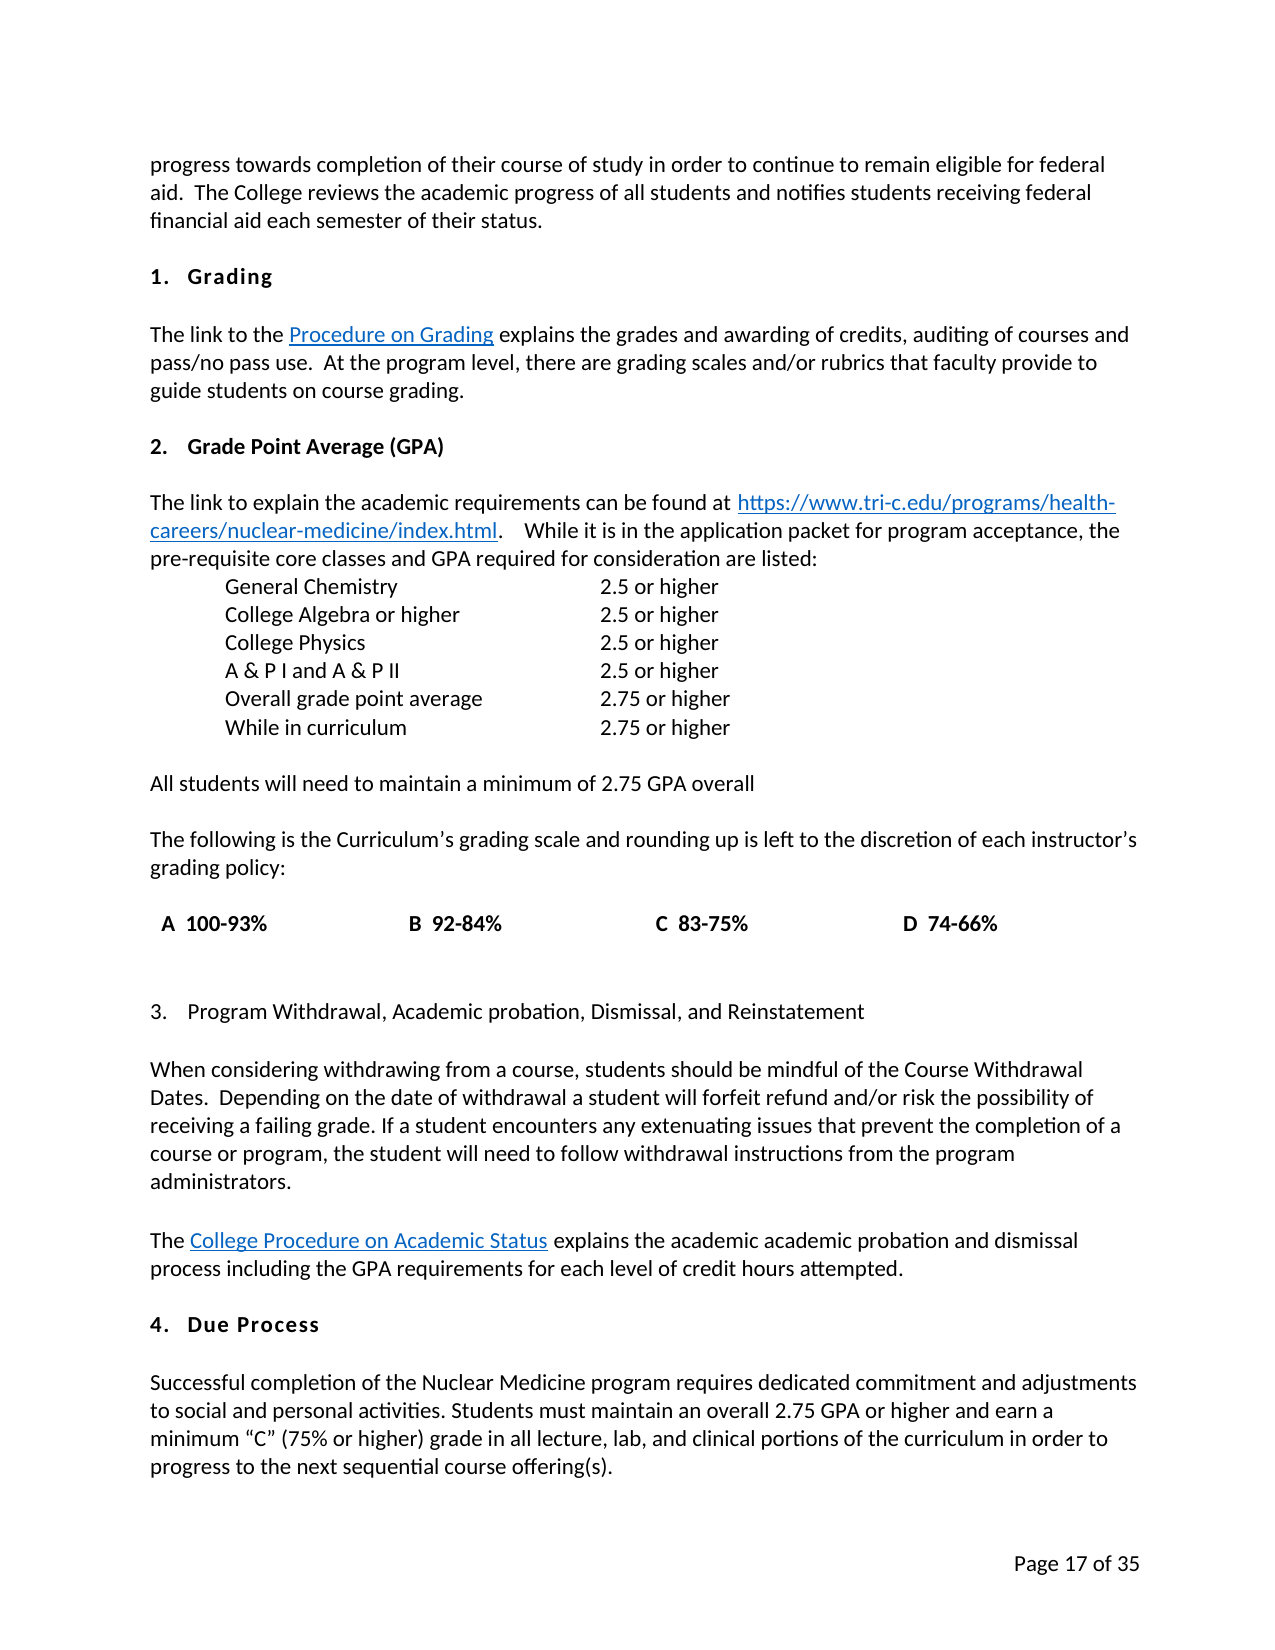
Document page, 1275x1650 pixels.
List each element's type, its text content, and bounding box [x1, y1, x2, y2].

text College Algebra or higher 2.5 or higher [150, 601, 1140, 628]
text The link to the Procedure on Grading explains the grades and awarding of credits, auditing of courses and pass/no pass use. At the program level, there are grading scales and/or rubrics that faculty provide to guide students on course grading. [150, 320, 1140, 404]
text The following is the Curriculum’s grading scale and rounding up is left to the discretion of each instructor’s grading policy: [150, 825, 1140, 881]
subtitle Program Withdrawal, Academic probation, Dismissal, and Reinstatement [150, 997, 1140, 1025]
table_header B 92-84% [397, 909, 644, 937]
text When considering withdrawing from a course, students should be mindful of the Course Withdrawal Dates. Depending on the date of withdrawal a student will forfeit refund and/or risk the possibility of receiving a failing grade. If a student encounters any extenuating issues that prevent the completion of a course or program, the student will need to follow withdrawal instructions from the program administrators. [150, 1055, 1140, 1226]
table_header D 74-66% [892, 909, 1139, 937]
text The College Procedure on Academic Status explains the academic academic probation and dismissal process including the GPA requirements for each level of credit hours attempted. [150, 1226, 1140, 1282]
table_header C 83-75% [644, 909, 892, 937]
list Grade Point Average (GPA) [150, 432, 1140, 460]
text College Physics 2.5 or higher [150, 628, 1140, 657]
text The link to explain the academic requirements can be found at https://www.tri-c.edu/programs/health-careers/nuclear-medicine/index.html. While it is in the application packet for program acceptance, the pre-requisite core classes and GPA required for consideration are listed: [150, 488, 1140, 572]
text Overall grade point average 2.75 or higher [150, 684, 1140, 713]
subtitle Due Process [150, 1310, 1140, 1338]
text Successful completion of the Nuclear Medicine program requires dedicated commitment and adjustments to social and personal activities. Students must maintain an overall 2.75 GPA or higher and earn a minimum “C” (75% or higher) grade in all lecture, lab, and clinical portions of the curriculum in order to progress to the next sequential course offering(s). [150, 1368, 1140, 1480]
text General Chemistry 2.5 or higher [150, 572, 1140, 601]
text All students will need to maintain a minimum of 2.75 GPA overall [150, 769, 1140, 797]
table_header A 100-93% [150, 909, 397, 937]
subtitle Grading [150, 262, 1140, 290]
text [150, 150, 1140, 234]
text A & P I and A & P II 2.5 or higher [150, 657, 1140, 684]
text While in curriculum 2.75 or higher [150, 713, 1140, 741]
